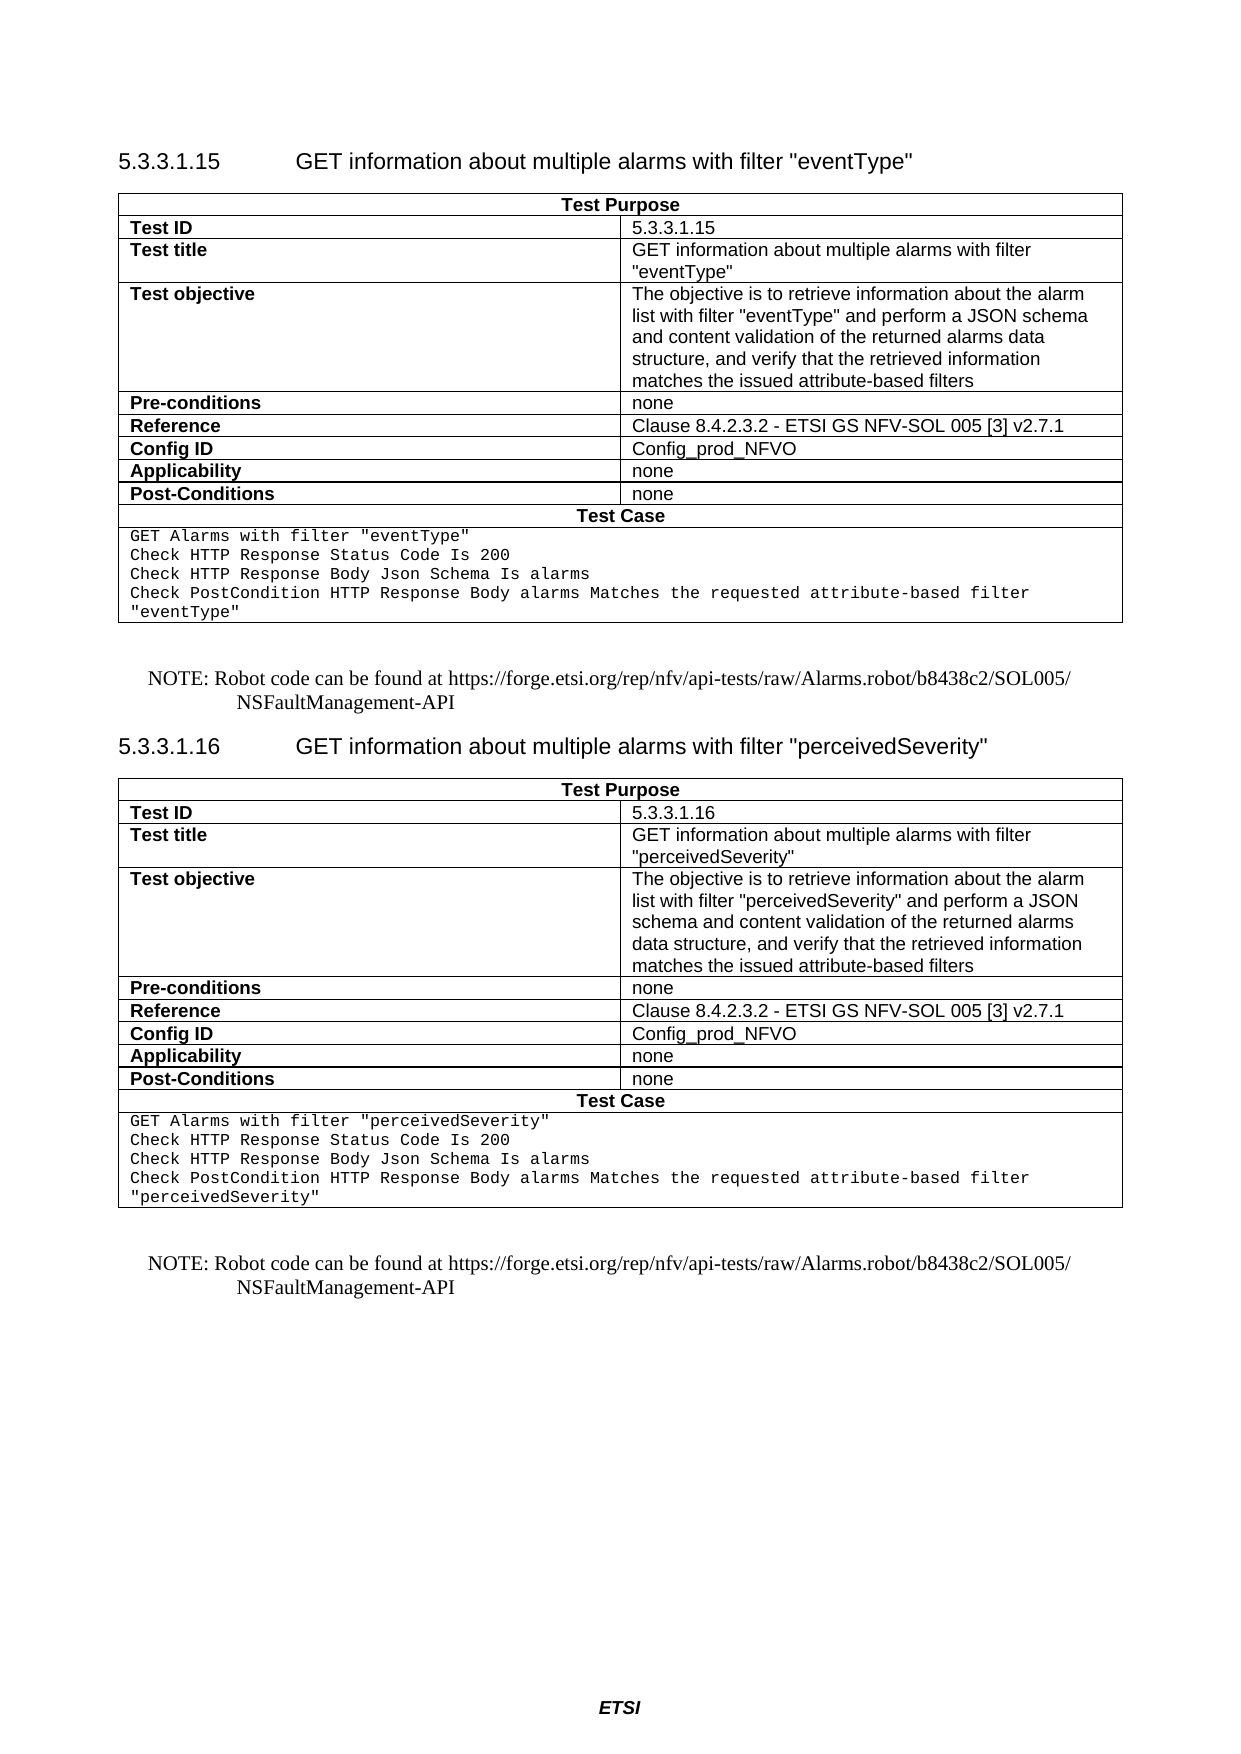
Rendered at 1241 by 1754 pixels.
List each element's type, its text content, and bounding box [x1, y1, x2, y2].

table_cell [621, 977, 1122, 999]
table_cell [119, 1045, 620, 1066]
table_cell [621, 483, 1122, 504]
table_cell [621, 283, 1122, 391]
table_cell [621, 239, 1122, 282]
subtitle 5.3.3.1.15 GET information about multiple alarms with filter "eventType" [118, 148, 1122, 174]
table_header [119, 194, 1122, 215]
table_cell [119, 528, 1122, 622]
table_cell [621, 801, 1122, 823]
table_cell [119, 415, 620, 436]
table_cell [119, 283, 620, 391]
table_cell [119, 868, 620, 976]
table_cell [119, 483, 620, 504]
text NOTE: Robot code can be found at https://forge.etsi.org/rep/nfv/api-tests/raw/Alarms.robot/b8438c2/SOL005/NSFaultManagement-API [148, 1251, 1122, 1299]
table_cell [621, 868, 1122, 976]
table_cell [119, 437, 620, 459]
text NOTE: Robot code can be found at https://forge.etsi.org/rep/nfv/api-tests/raw/Alarms.robot/b8438c2/SOL005/NSFaultManagement-API [148, 666, 1122, 714]
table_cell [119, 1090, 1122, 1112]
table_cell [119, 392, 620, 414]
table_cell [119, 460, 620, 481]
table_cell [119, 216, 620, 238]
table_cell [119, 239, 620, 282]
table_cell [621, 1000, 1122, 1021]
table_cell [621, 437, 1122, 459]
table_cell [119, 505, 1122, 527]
subtitle 5.3.3.1.16 GET information about multiple alarms with filter "perceivedSeverity" [118, 733, 1122, 759]
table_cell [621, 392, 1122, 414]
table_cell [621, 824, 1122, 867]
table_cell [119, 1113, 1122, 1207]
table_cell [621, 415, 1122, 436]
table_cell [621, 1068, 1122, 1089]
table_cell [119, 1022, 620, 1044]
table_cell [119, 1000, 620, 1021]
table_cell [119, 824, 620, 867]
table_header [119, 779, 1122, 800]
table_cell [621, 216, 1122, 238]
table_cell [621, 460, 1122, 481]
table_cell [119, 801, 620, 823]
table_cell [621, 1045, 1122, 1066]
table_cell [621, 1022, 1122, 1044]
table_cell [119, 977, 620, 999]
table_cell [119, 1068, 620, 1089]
